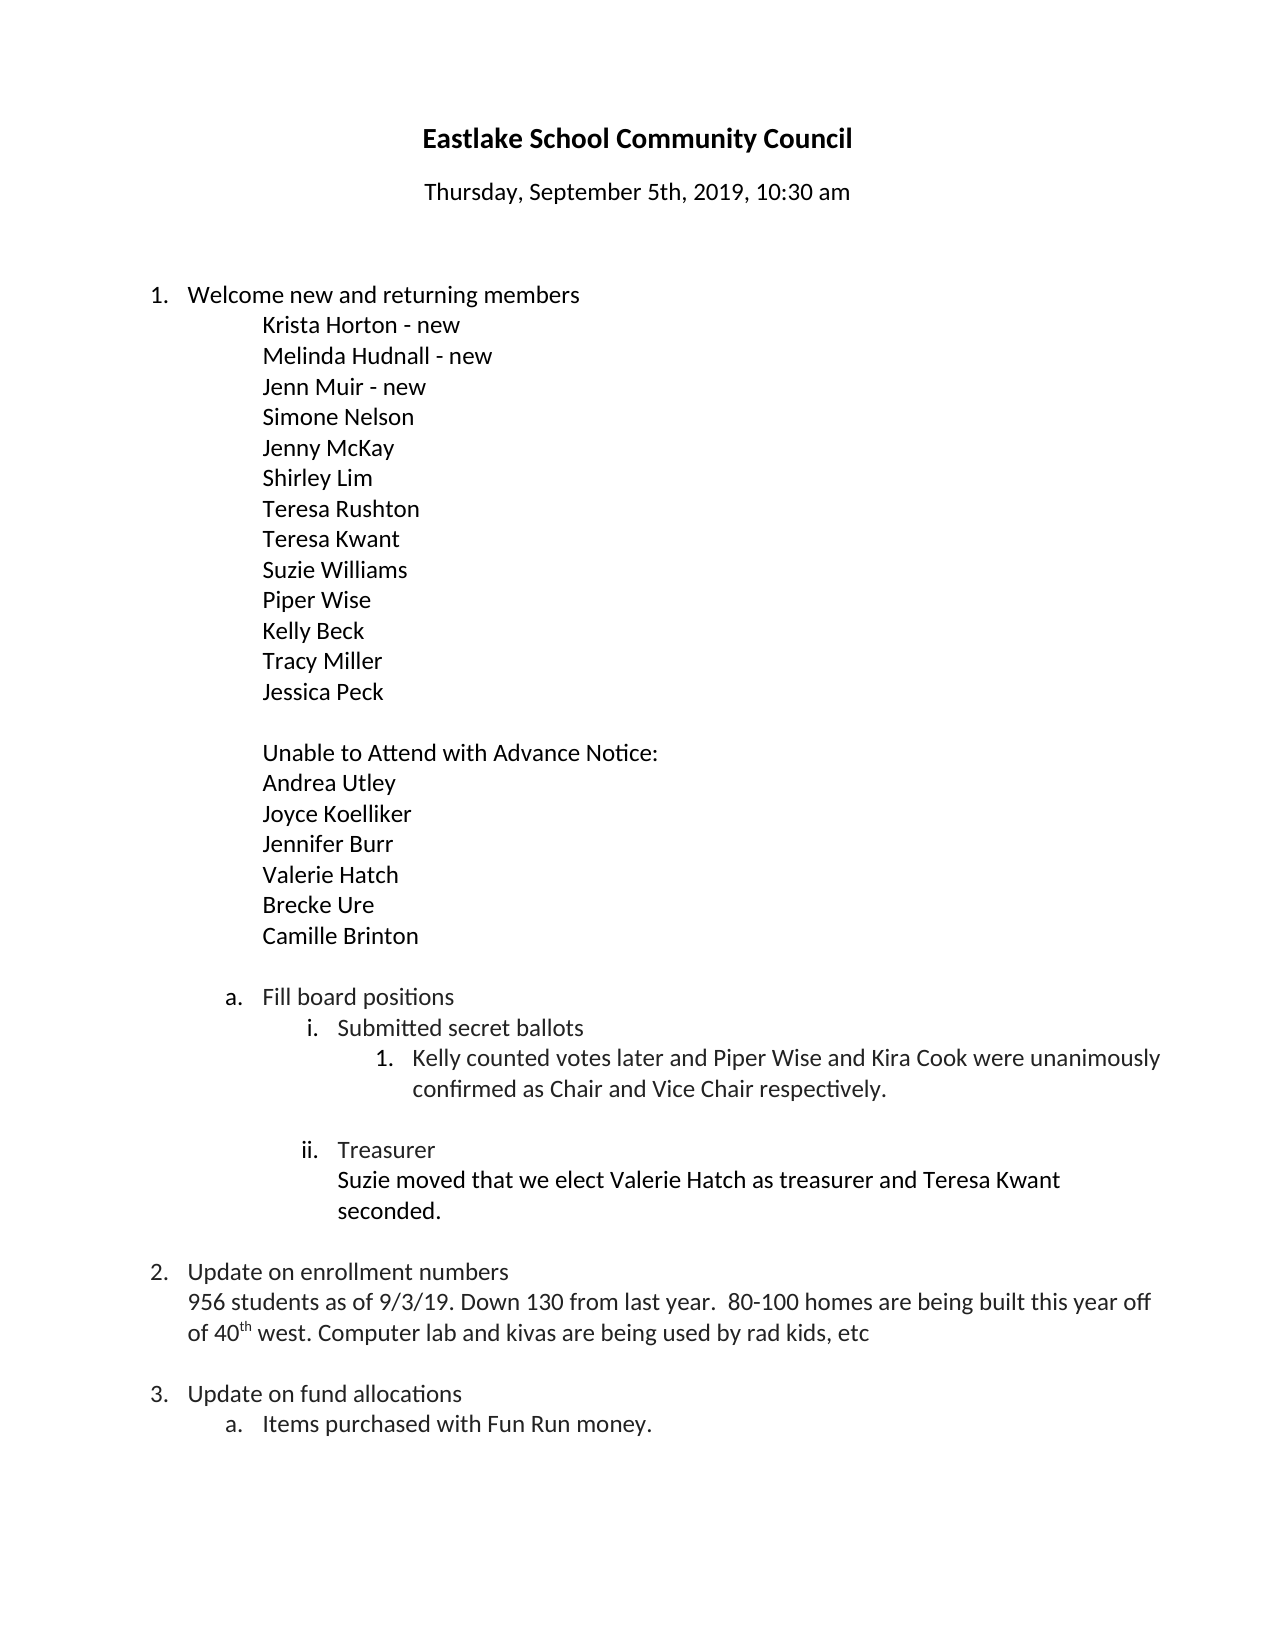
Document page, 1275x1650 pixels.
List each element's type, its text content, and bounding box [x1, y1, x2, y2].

list Unable to Attend with Advance Notice: [262, 737, 1162, 767]
list Melinda Hudnall - new [262, 340, 1162, 371]
text Thursday, September 5th, 2019, 10:30 am [112, 176, 1162, 207]
list Suzie Williams [262, 554, 1162, 584]
list Teresa Rushton [262, 493, 1162, 523]
list Brecke Ure [262, 889, 1162, 920]
list Treasurer [319, 1134, 1162, 1164]
list Update on fund allocations [150, 1378, 1162, 1408]
text 956 students as of 9/3/19. Down 130 from last year. 80-100 homes are being built this year off of 40th west. Computer lab and kivas are being used by rad kids, etc [187, 1286, 1162, 1347]
list Shirley Lim [262, 462, 1162, 493]
list Fill board positions [225, 981, 1162, 1012]
list Andrea Utley [262, 767, 1162, 798]
list Joyce Koelliker [262, 798, 1162, 828]
list Jessica Peck [262, 676, 1162, 706]
list Teresa Kwant [262, 523, 1162, 554]
list Welcome new and returning members [150, 279, 1162, 310]
list Jenn Muir - new [262, 371, 1162, 401]
list Simone Nelson [262, 401, 1162, 432]
list Valerie Hatch [262, 859, 1162, 889]
list Items purchased with Fun Run money. [225, 1408, 1162, 1439]
list Update on enrollment numbers [150, 1256, 1162, 1286]
list Suzie moved that we elect Valerie Hatch as treasurer and Teresa Kwant seconded. [337, 1164, 1162, 1225]
list Submitted secret ballots [319, 1012, 1162, 1042]
list Jenny McKay [262, 432, 1162, 462]
list Tracy Miller [262, 645, 1162, 676]
list Krista Horton - new [262, 310, 1162, 340]
list Piper Wise [262, 584, 1162, 615]
list Kelly Beck [262, 615, 1162, 645]
list Jennifer Burr [262, 828, 1162, 859]
list Camille Brinton [262, 920, 1162, 951]
text Eastlake School Community Council [112, 120, 1162, 156]
list Kelly counted votes later and Piper Wise and Kira Cook were unanimously confirmed as Chair and Vice Chair respectively. [375, 1042, 1162, 1103]
